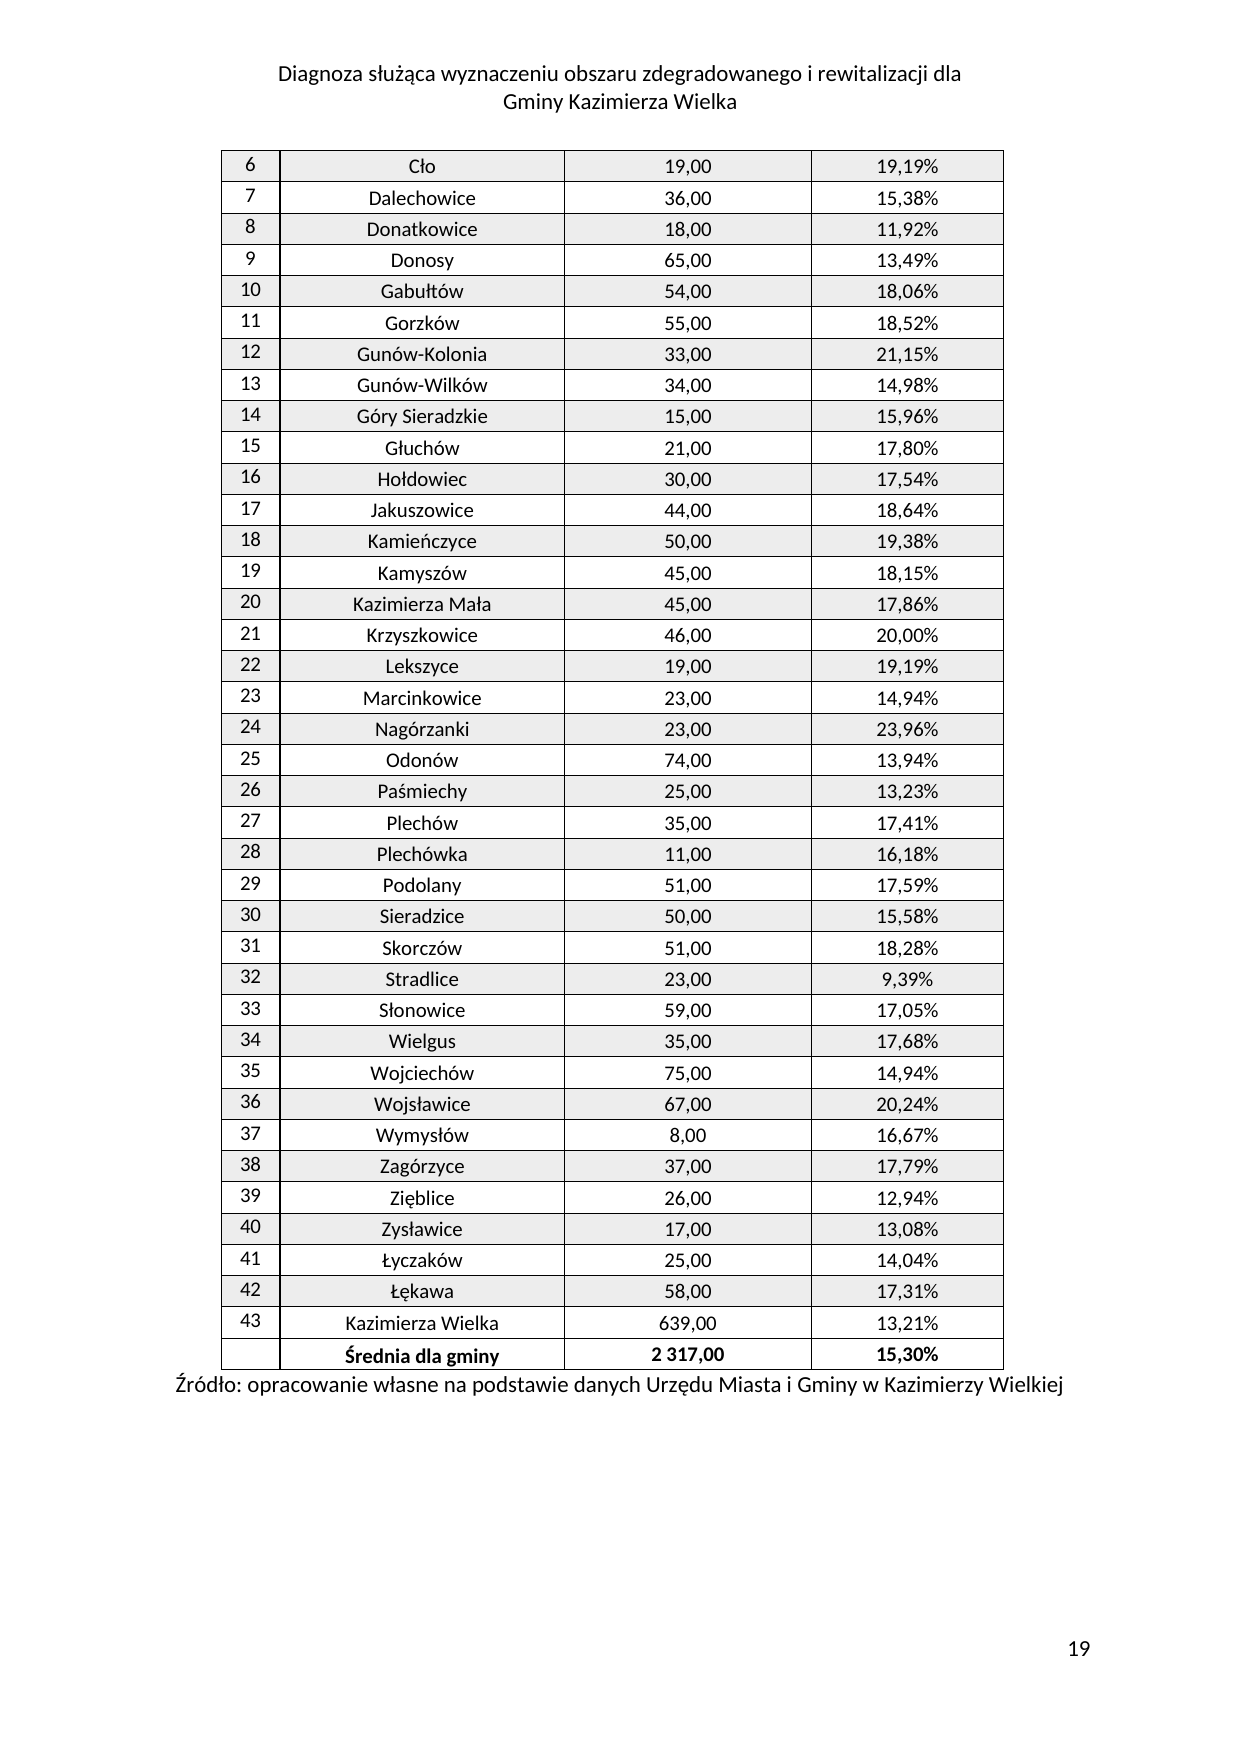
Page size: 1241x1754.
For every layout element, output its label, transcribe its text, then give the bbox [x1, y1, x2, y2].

table_cell 37 [222, 1120, 279, 1150]
table_cell 34 [222, 1026, 279, 1056]
table_cell 35,00 [565, 807, 811, 837]
table_cell 15,38% [812, 182, 1003, 212]
table_cell 14 [222, 401, 279, 431]
table_cell 35 [222, 1057, 279, 1087]
table_cell 13,49% [812, 245, 1003, 275]
table_cell 9 [222, 245, 279, 275]
table_cell 36 [222, 1089, 279, 1119]
table_cell [1004, 338, 1019, 369]
table_cell 39 [222, 1182, 279, 1212]
table_cell [1004, 1025, 1019, 1056]
table_cell 19,00 [565, 151, 811, 181]
table_cell [1004, 431, 1019, 462]
table_cell 23,00 [565, 714, 811, 744]
table_cell 18,15% [812, 557, 1003, 587]
table_cell Krzyszkowice [281, 620, 564, 650]
table_cell 21,00 [565, 432, 811, 462]
table_cell 17,68% [812, 1026, 1003, 1056]
table_cell 14,98% [812, 370, 1003, 400]
table_cell Zagórzyce [281, 1151, 564, 1181]
table_cell 67,00 [565, 1089, 811, 1119]
table_cell Wojciechów [281, 1057, 564, 1087]
table_cell [1004, 775, 1019, 806]
table_cell [1004, 681, 1019, 712]
table_cell Skorczów [281, 932, 564, 962]
table_cell Gunów-Kolonia [281, 339, 564, 369]
table_cell 23,96% [812, 714, 1003, 744]
table_cell 34,00 [565, 370, 811, 400]
table_cell 33 [222, 995, 279, 1025]
table_cell 16,67% [812, 1120, 1003, 1150]
table_cell 8,00 [565, 1120, 811, 1150]
table_cell 12 [222, 339, 279, 369]
table_cell 14,04% [812, 1245, 1003, 1275]
table_cell Plechówka [281, 839, 564, 869]
table_cell 19,19% [812, 651, 1003, 681]
table_cell [1004, 244, 1019, 275]
table_cell [1004, 556, 1019, 587]
table_cell [1004, 306, 1019, 337]
table_cell 17 [222, 495, 279, 525]
table_cell Wymysłów [281, 1120, 564, 1150]
table_cell [1004, 1119, 1019, 1150]
table_cell 32 [222, 964, 279, 994]
table_cell 35,00 [565, 1026, 811, 1056]
table_cell 24 [222, 714, 279, 744]
table_cell 11 [222, 307, 279, 337]
table_cell 31 [222, 932, 279, 962]
table_cell 43 [222, 1307, 279, 1337]
table_cell 11,92% [812, 214, 1003, 244]
table_cell 36,00 [565, 182, 811, 212]
table_cell Wojsławice [281, 1089, 564, 1119]
table_cell 29 [222, 870, 279, 900]
table_cell [1004, 588, 1019, 619]
table_cell 17,79% [812, 1151, 1003, 1181]
table_cell [1004, 1338, 1019, 1369]
table_cell [1004, 150, 1019, 181]
table_cell Cło [281, 151, 564, 181]
table_cell 17,41% [812, 807, 1003, 837]
table_cell 23,00 [565, 964, 811, 994]
table_cell 50,00 [565, 526, 811, 556]
table_cell Lekszyce [281, 651, 564, 681]
table_cell 13,94% [812, 745, 1003, 775]
table_cell 28 [222, 839, 279, 869]
table_cell 42 [222, 1276, 279, 1306]
table_cell Zysławice [281, 1214, 564, 1244]
table_cell [1004, 369, 1019, 400]
table_cell 20,24% [812, 1089, 1003, 1119]
table_cell [1004, 869, 1019, 900]
table_cell 639,00 [565, 1307, 811, 1337]
table_cell Gabułtów [281, 276, 564, 306]
table_cell 18,00 [565, 214, 811, 244]
table_cell Odonów [281, 745, 564, 775]
table_cell Kazimierza Wielka [281, 1307, 564, 1337]
table_cell 44,00 [565, 495, 811, 525]
table_cell [1004, 963, 1019, 994]
table_cell 14,94% [812, 1057, 1003, 1087]
table_cell 17,05% [812, 995, 1003, 1025]
table_cell Głuchów [281, 432, 564, 462]
table_cell 25,00 [565, 776, 811, 806]
table_cell [1004, 744, 1019, 775]
table_cell 15,58% [812, 901, 1003, 931]
table_cell 2 317,00 [565, 1339, 811, 1369]
table_cell 33,00 [565, 339, 811, 369]
table_cell 17,31% [812, 1276, 1003, 1306]
table_cell Kamyszów [281, 557, 564, 587]
table_cell [222, 1339, 279, 1369]
table_cell 19 [222, 557, 279, 587]
table_cell [1004, 463, 1019, 494]
table_cell [1004, 181, 1019, 212]
table_cell 12,94% [812, 1182, 1003, 1212]
table_cell 46,00 [565, 620, 811, 650]
table_cell [1004, 400, 1019, 431]
table_cell 37,00 [565, 1151, 811, 1181]
table_cell [1004, 1275, 1019, 1306]
table_cell Gorzków [281, 307, 564, 337]
table_cell 21 [222, 620, 279, 650]
table_cell 15 [222, 432, 279, 462]
table_cell [1004, 713, 1019, 744]
table_cell 25,00 [565, 1245, 811, 1275]
table_cell 16 [222, 464, 279, 494]
table_cell 17,80% [812, 432, 1003, 462]
table_cell 30,00 [565, 464, 811, 494]
table_cell [1004, 838, 1019, 869]
table_cell 55,00 [565, 307, 811, 337]
table_cell 25 [222, 745, 279, 775]
table_cell Średnia dla gminy [281, 1339, 564, 1369]
table_cell 19,19% [812, 151, 1003, 181]
table_cell [1004, 1213, 1019, 1244]
table_cell 18,52% [812, 307, 1003, 337]
table_cell 18,06% [812, 276, 1003, 306]
table_cell 51,00 [565, 870, 811, 900]
table_cell Plechów [281, 807, 564, 837]
table_cell [1004, 1306, 1019, 1337]
table_cell [1004, 1056, 1019, 1087]
table_cell 11,00 [565, 839, 811, 869]
table_cell 18,28% [812, 932, 1003, 962]
table_cell 15,00 [565, 401, 811, 431]
table_cell 13,08% [812, 1214, 1003, 1244]
table_cell 15,96% [812, 401, 1003, 431]
table_cell 22 [222, 651, 279, 681]
table_cell Łyczaków [281, 1245, 564, 1275]
table_cell 45,00 [565, 557, 811, 587]
table_cell Góry Sieradzkie [281, 401, 564, 431]
table_cell Dalechowice [281, 182, 564, 212]
table_cell Sieradzice [281, 901, 564, 931]
table_cell 18,64% [812, 495, 1003, 525]
table_cell [1004, 275, 1019, 306]
table_cell 50,00 [565, 901, 811, 931]
table_cell Łękawa [281, 1276, 564, 1306]
table_cell 13,23% [812, 776, 1003, 806]
table_cell 26,00 [565, 1182, 811, 1212]
table_cell 38 [222, 1151, 279, 1181]
table_cell [1004, 1181, 1019, 1212]
table_cell 26 [222, 776, 279, 806]
table_cell Słonowice [281, 995, 564, 1025]
table_cell [1004, 994, 1019, 1025]
table_cell 15,30% [812, 1339, 1003, 1369]
table_cell Marcinkowice [281, 682, 564, 712]
table_cell [1004, 1244, 1019, 1275]
table_cell 20,00% [812, 620, 1003, 650]
table_cell [1004, 1150, 1019, 1181]
table_cell 58,00 [565, 1276, 811, 1306]
table_cell Donatkowice [281, 214, 564, 244]
table_cell 10 [222, 276, 279, 306]
table_cell Podolany [281, 870, 564, 900]
table_cell 14,94% [812, 682, 1003, 712]
table_cell Donosy [281, 245, 564, 275]
table_cell 75,00 [565, 1057, 811, 1087]
table_cell [1004, 650, 1019, 681]
table_cell 59,00 [565, 995, 811, 1025]
table_cell 9,39% [812, 964, 1003, 994]
table_cell [1004, 213, 1019, 244]
table_cell 6 [222, 151, 279, 181]
table_cell 17,59% [812, 870, 1003, 900]
table_cell [1004, 900, 1019, 931]
table_cell [1004, 494, 1019, 525]
table_cell Nagórzanki [281, 714, 564, 744]
table_cell [1004, 525, 1019, 556]
table_cell 65,00 [565, 245, 811, 275]
table_cell 18 [222, 526, 279, 556]
table_cell 41 [222, 1245, 279, 1275]
table_cell 19,38% [812, 526, 1003, 556]
table_cell 51,00 [565, 932, 811, 962]
table_cell [1004, 931, 1019, 962]
table_cell Kamieńczyce [281, 526, 564, 556]
table_cell 30 [222, 901, 279, 931]
table_cell [1004, 1088, 1019, 1119]
table_cell 19,00 [565, 651, 811, 681]
table_cell [1004, 806, 1019, 837]
table_cell Paśmiechy [281, 776, 564, 806]
table_cell 40 [222, 1214, 279, 1244]
table_cell 27 [222, 807, 279, 837]
table_cell [1004, 619, 1019, 650]
table_cell 23 [222, 682, 279, 712]
table_cell 7 [222, 182, 279, 212]
text Źródło: opracowanie własne na podstawie danych Urzędu Miasta i Gminy w Kazimierzy Wielkiej [150, 1370, 1090, 1398]
table_cell 23,00 [565, 682, 811, 712]
table_cell 17,54% [812, 464, 1003, 494]
table_cell 45,00 [565, 589, 811, 619]
table_cell 74,00 [565, 745, 811, 775]
table_cell 17,00 [565, 1214, 811, 1244]
table_cell 8 [222, 214, 279, 244]
table_cell Hołdowiec [281, 464, 564, 494]
table_cell Wielgus [281, 1026, 564, 1056]
table_cell Kazimierza Mała [281, 589, 564, 619]
table_cell 13,21% [812, 1307, 1003, 1337]
table_cell 20 [222, 589, 279, 619]
table_cell Gunów-Wilków [281, 370, 564, 400]
table_cell Zięblice [281, 1182, 564, 1212]
table_cell 17,86% [812, 589, 1003, 619]
table_cell Stradlice [281, 964, 564, 994]
table_cell 13 [222, 370, 279, 400]
table_cell 16,18% [812, 839, 1003, 869]
table_cell 54,00 [565, 276, 811, 306]
table_cell Jakuszowice [281, 495, 564, 525]
table_cell 21,15% [812, 339, 1003, 369]
